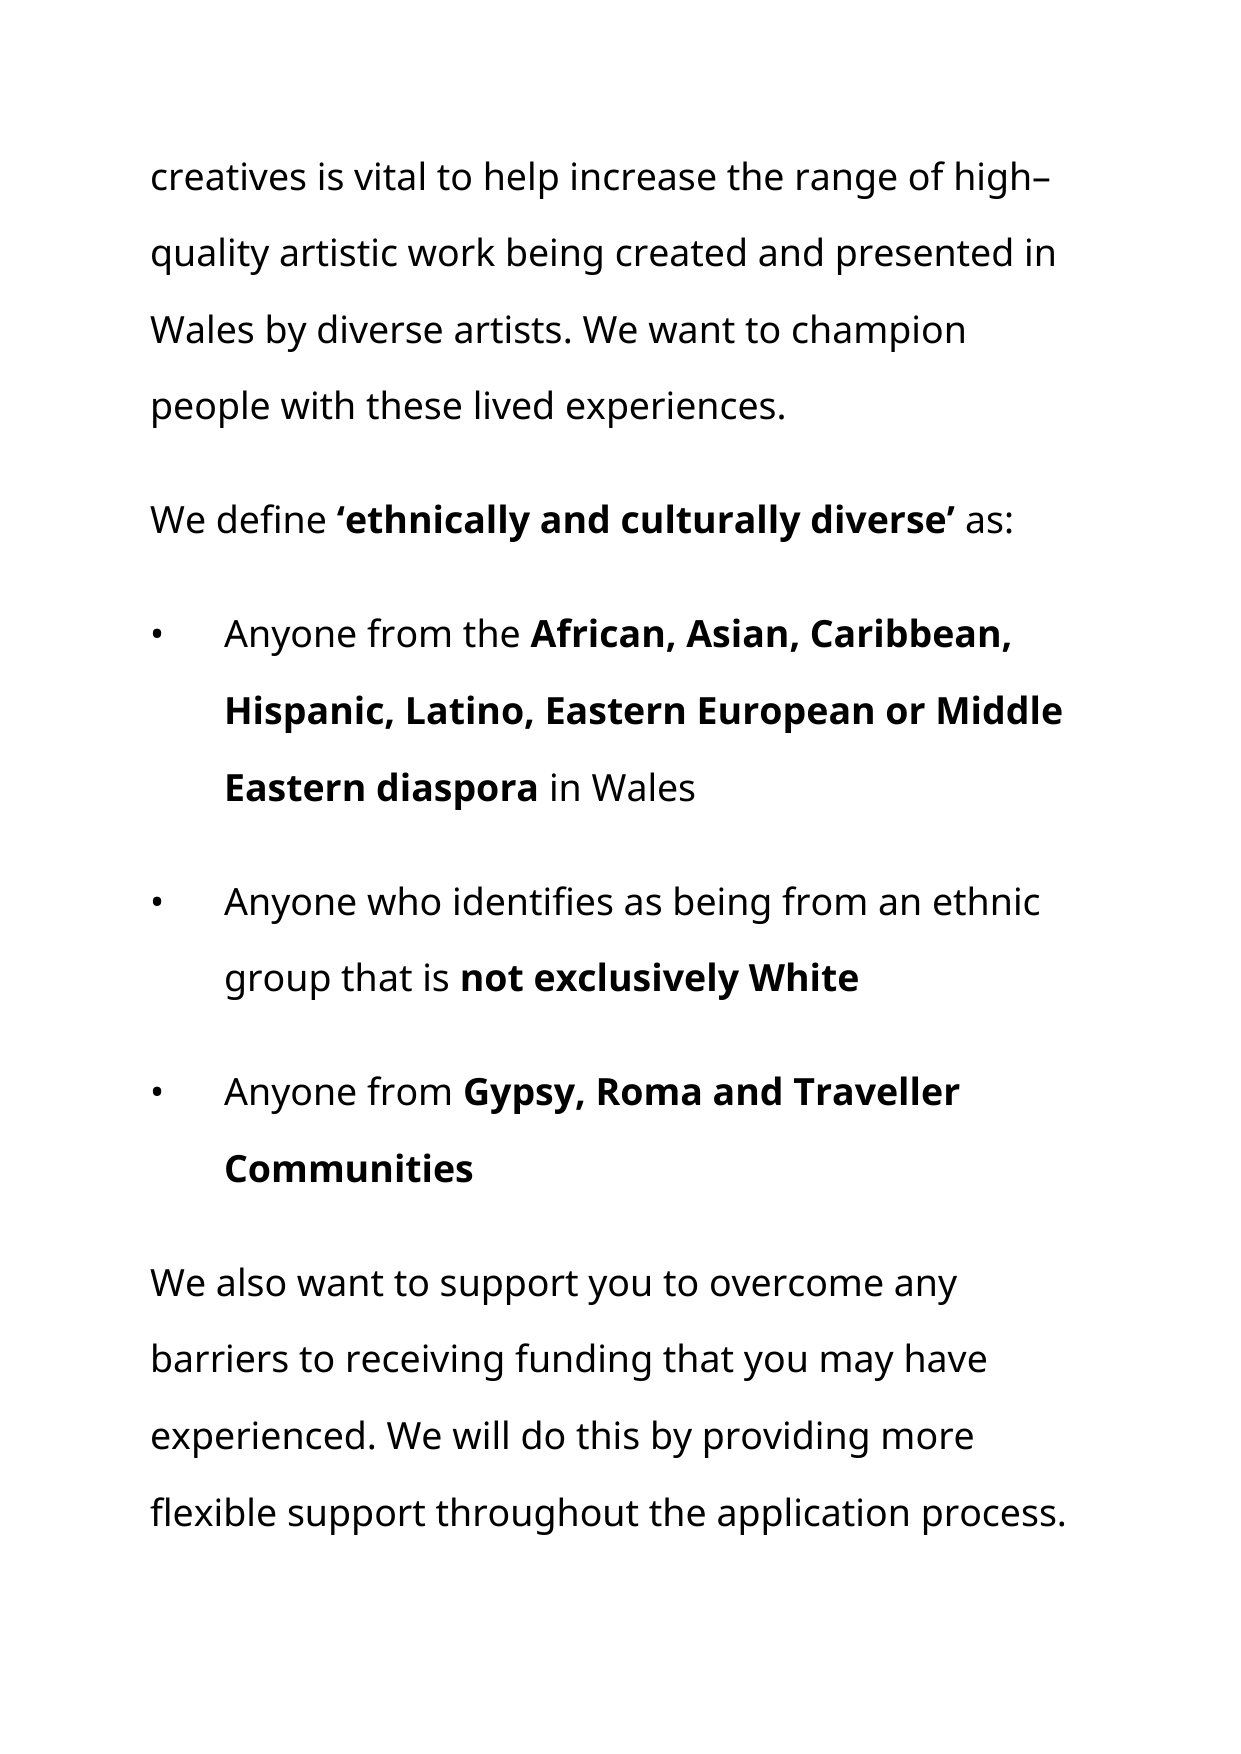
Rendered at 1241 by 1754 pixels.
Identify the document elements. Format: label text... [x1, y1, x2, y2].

text • Anyone who identifies as being from an ethnic group that is not exclusively White [150, 875, 1090, 1003]
text We define ‘ethnically and culturally diverse’ as: [150, 494, 1090, 545]
text We also want to support you to overcome any barriers to receiving funding that you may have experienced. We will do this by providing more flexible support throughout the application process. [150, 1256, 1090, 1537]
text • Anyone from Gypsy, Roma and Traveller Communities [150, 1066, 1090, 1193]
text • Anyone from the African, Asian, Caribbean, Hispanic, Latino, Eastern European or Middle Eastern diaspora in Wales [150, 608, 1090, 812]
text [150, 150, 1090, 431]
